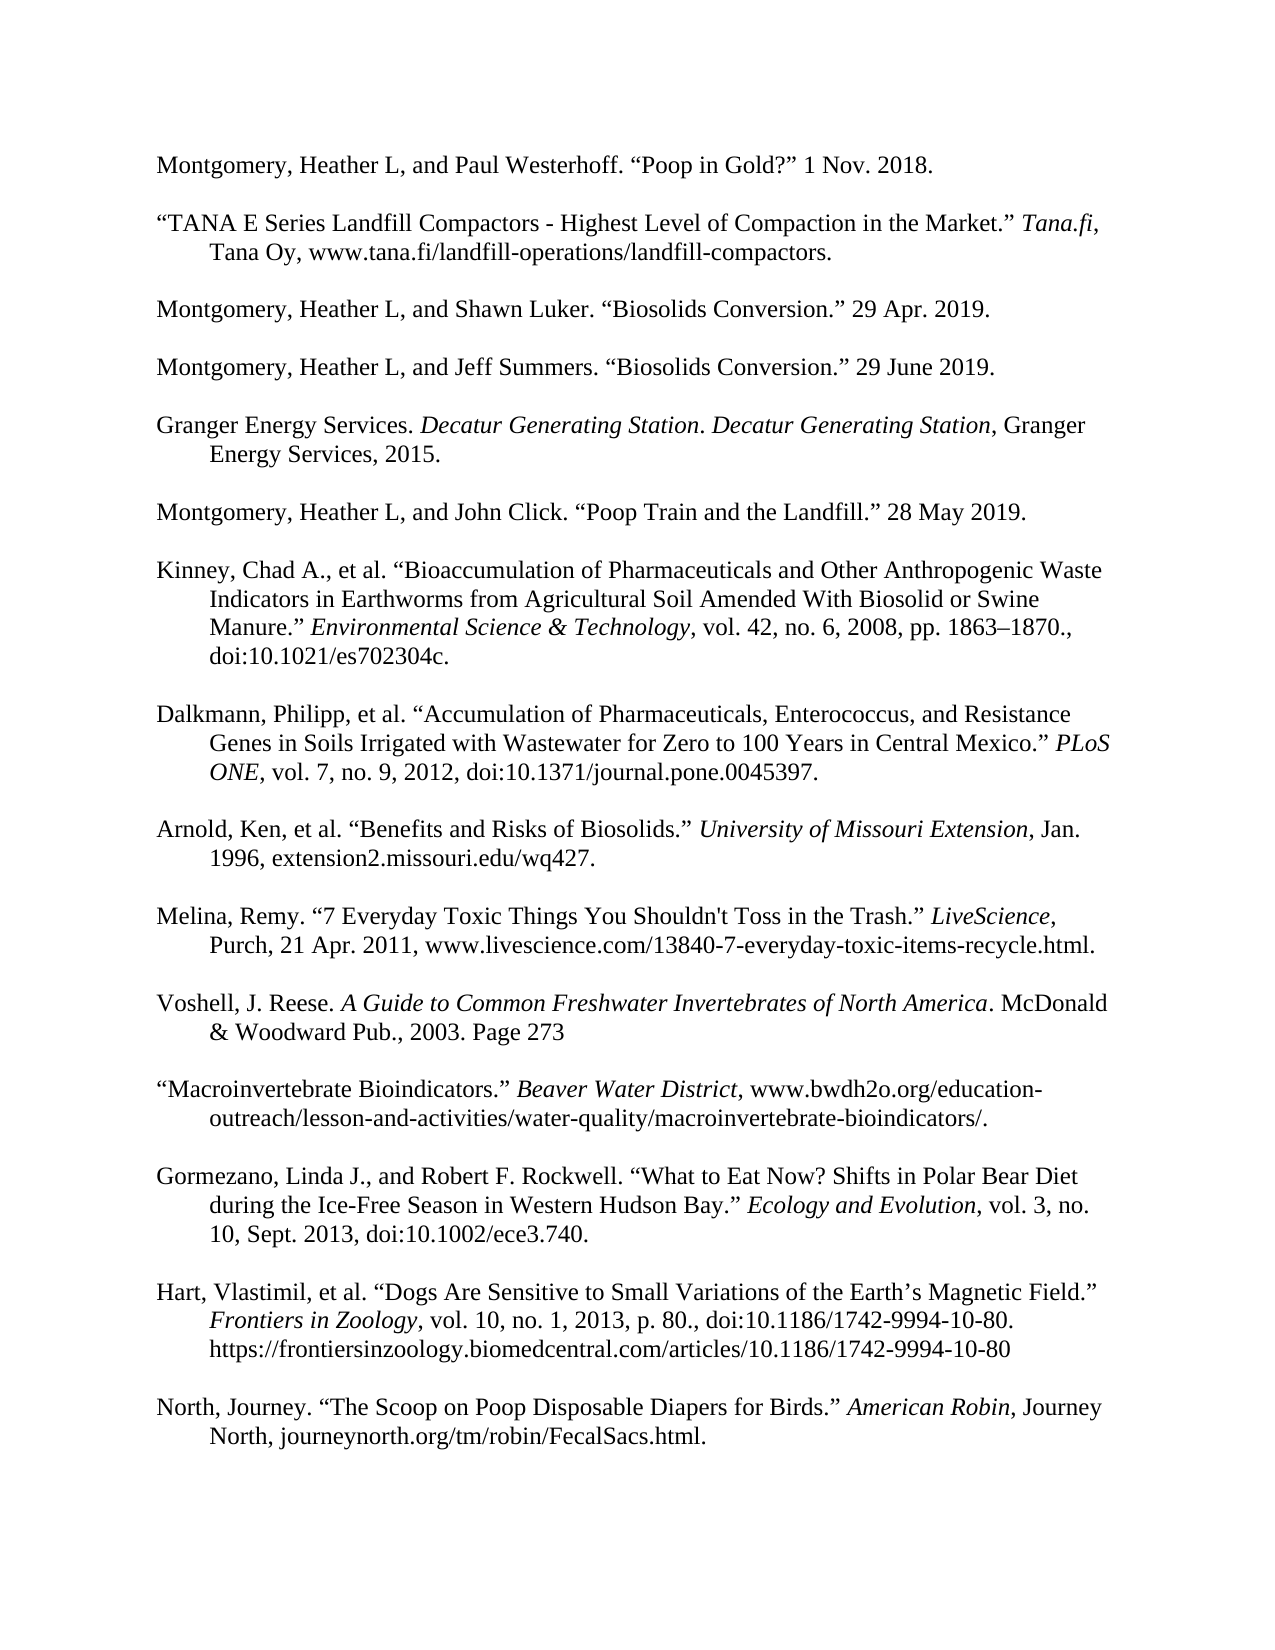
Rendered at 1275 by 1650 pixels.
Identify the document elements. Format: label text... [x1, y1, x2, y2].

text Melina, Remy. “7 Everyday Toxic Things You Shouldn't Toss in the Trash.” LiveScience, Purch, 21 Apr. 2011, www.livescience.com/13840-7-everyday-toxic-items-recycle.html. [150, 901, 1125, 959]
text Gormezano, Linda J., and Robert F. Rockwell. “What to Eat Now? Shifts in Polar Bear Diet during the Ice-Free Season in Western Hudson Bay.” Ecology and Evolution, vol. 3, no. 10, Sept. 2013, doi:10.1002/ece3.740. [150, 1161, 1125, 1247]
text Dalkmann, Philipp, et al. “Accumulation of Pharmaceuticals, Enterococcus, and Resistance Genes in Soils Irrigated with Wastewater for Zero to 100 Years in Central Mexico.” PLoS ONE, vol. 7, no. 9, 2012, doi:10.1371/journal.pone.0045397. [150, 699, 1125, 785]
text Montgomery, Heather L, and Jeff Summers. “Biosolids Conversion.” 29 June 2019. [150, 352, 1125, 381]
text Arnold, Ken, et al. “Benefits and Risks of Biosolids.” University of Missouri Extension, Jan. 1996, extension2.missouri.edu/wq427. [150, 814, 1125, 872]
text Hart, Vlastimil, et al. “Dogs Are Sensitive to Small Variations of the Earth’s Magnetic Field.” Frontiers in Zoology, vol. 10, no. 1, 2013, p. 80., doi:10.1186/1742-9994-10-80. https://frontiersinzoology.biomedcentral.com/articles/10.1186/1742-9994-10-80 [150, 1277, 1125, 1363]
text Kinney, Chad A., et al. “Bioaccumulation of Pharmaceuticals and Other Anthropogenic Waste Indicators in Earthworms from Agricultural Soil Amended With Biosolid or Swine Manure.” Environmental Science & Technology, vol. 42, no. 6, 2008, pp. 1863–1870., doi:10.1021/es702304c. [150, 555, 1125, 670]
text North, Journey. “The Scoop on Poop Disposable Diapers for Birds.” American Robin, Journey North, journeynorth.org/tm/robin/FecalSacs.html. [150, 1392, 1125, 1449]
text Granger Energy Services. Decatur Generating Station. Decatur Generating Station, Granger Energy Services, 2015. [150, 410, 1125, 468]
text Montgomery, Heather L, and John Click. “Poop Train and the Landfill.” 28 May 2019. [150, 497, 1125, 526]
text “Macroinvertebrate Bioindicators.” Beaver Water District, www.bwdh2o.org/education-outreach/lesson-and-activities/water-quality/macroinvertebrate-bioindicators/. [150, 1074, 1125, 1132]
text Montgomery, Heather L, and Shawn Luker. “Biosolids Conversion.” 29 Apr. 2019. [150, 294, 1125, 323]
text Montgomery, Heather L, and Paul Westerhoff. “Poop in Gold?” 1 Nov. 2018. [150, 150, 1125, 179]
text “TANA E Series Landfill Compactors - Highest Level of Compaction in the Market.” Tana.fi, Tana Oy, www.tana.fi/landfill-operations/landfill-compactors. [150, 208, 1125, 265]
text Voshell, J. Reese. A Guide to Common Freshwater Invertebrates of North America. McDonald & Woodward Pub., 2003. Page 273 [150, 988, 1125, 1045]
